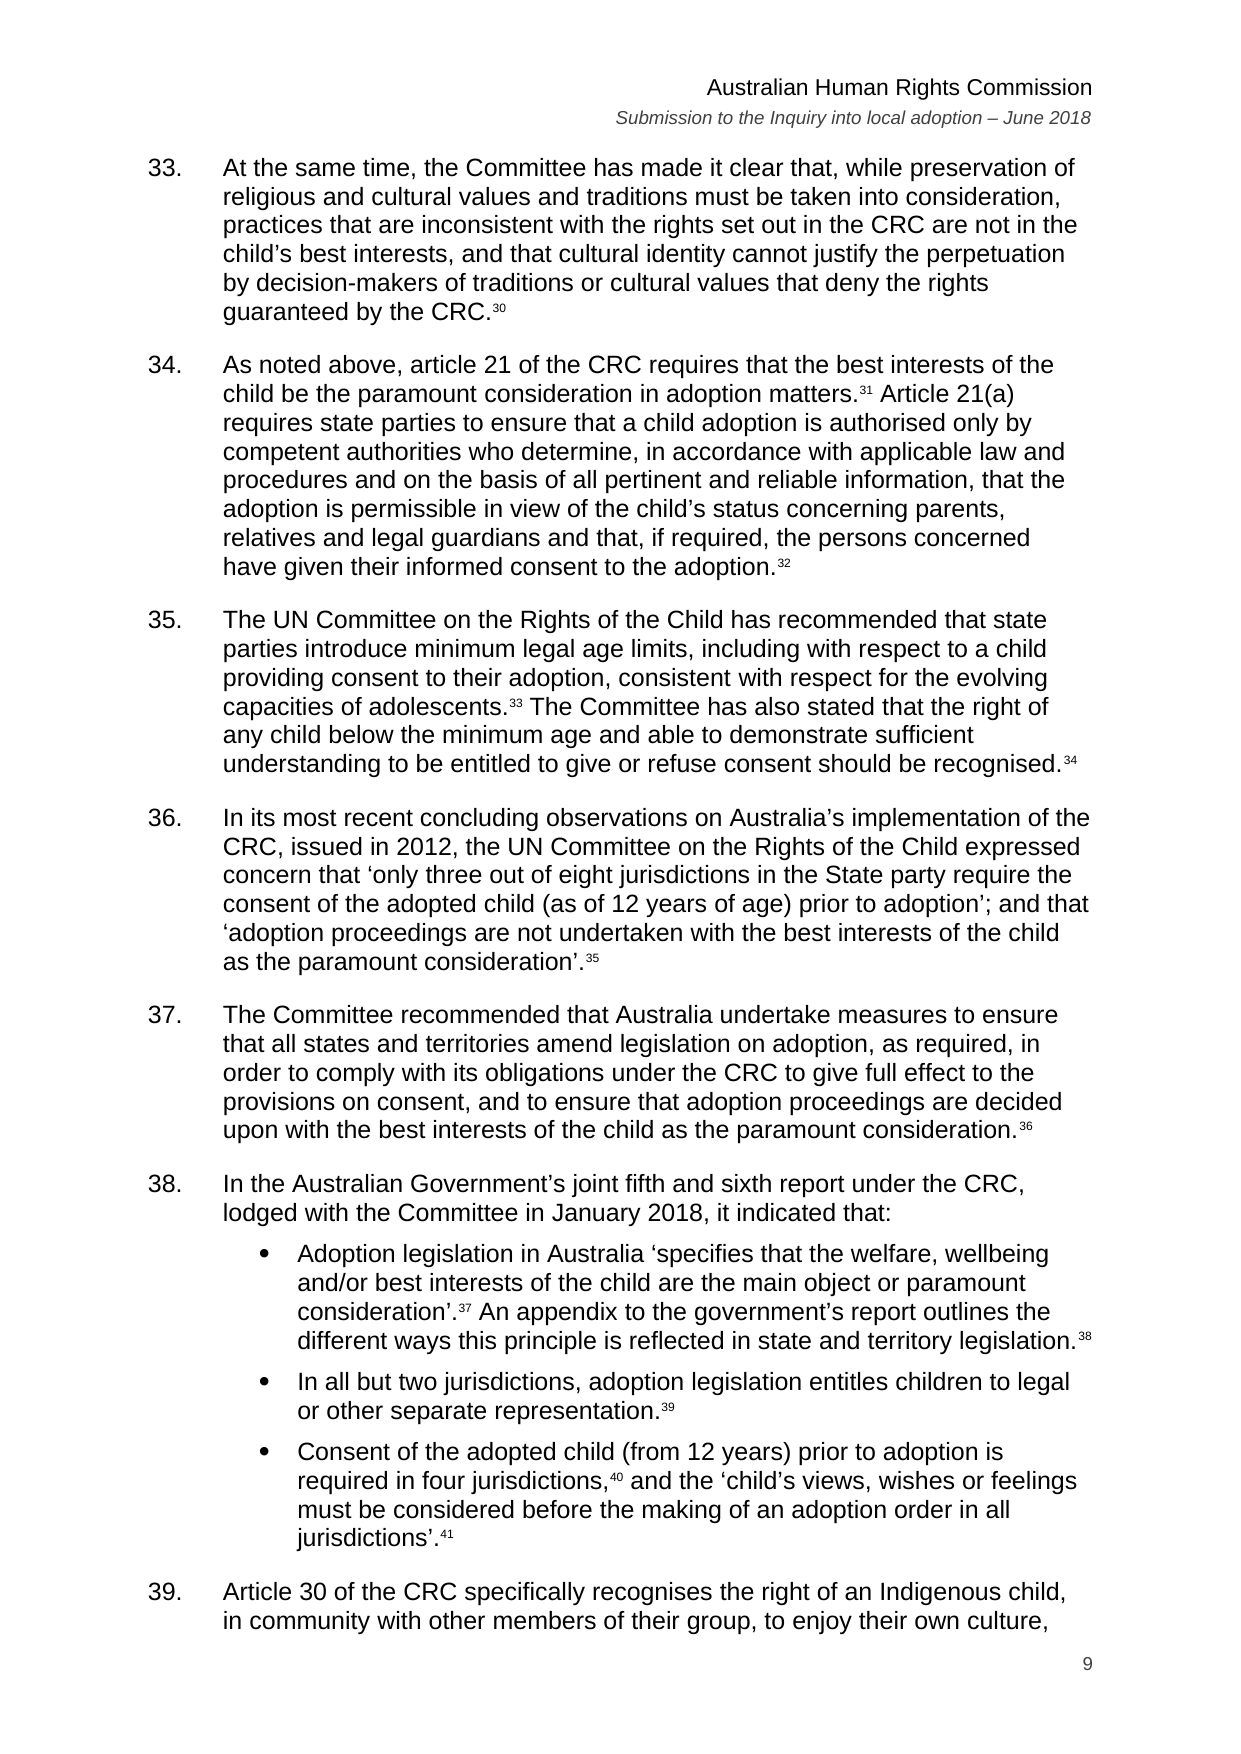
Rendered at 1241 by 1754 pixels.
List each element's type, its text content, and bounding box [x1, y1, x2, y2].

text In its most recent concluding observations on Australia’s implementation of the CRC, issued in 2012, the UN Committee on the Rights of the Child expressed concern that ‘only three out of eight jurisdictions in the State party require the consent of the adopted child (as of 12 years of age) prior to adoption’; and that ‘adoption proceedings are not undertaken with the best interests of the child as the paramount consideration’. [148, 803, 1092, 976]
list In all but two jurisdictions, adoption legislation entitles children to legal or other separate representation. [260, 1367, 1092, 1424]
text The UN Committee on the Rights of the Child has recommended that state parties introduce minimum legal age limits, including with respect to a child providing consent to their adoption, consistent with respect for the evolving capacities of adolescents. The Committee has also stated that the right of any child below the minimum age and able to demonstrate sufficient understanding to be entitled to give or refuse consent should be recognised. [148, 606, 1092, 778]
text In the Australian Government’s joint fifth and sixth report under the CRC, lodged with the Committee in January 2018, it indicated that: [148, 1169, 1092, 1227]
list Consent of the adopted child (from 12 years) prior to adoption is required in four jurisdictions, and the ‘child’s views, wishes or feelings must be considered before the making of an adoption order in all jurisdictions’. [260, 1437, 1092, 1552]
text As noted above, article 21 of the CRC requires that the best interests of the child be the paramount consideration in adoption matters. Article 21(a) requires state parties to ensure that a child adoption is authorised only by competent authorities who determine, in accordance with applicable law and procedures and on the basis of all pertinent and reliable information, that the adoption is permissible in view of the child’s status concerning parents, relatives and legal guardians and that, if required, the persons concerned have given their informed consent to the adoption. [148, 351, 1092, 581]
list Adoption legislation in Australia ‘specifies that the welfare, wellbeing and/or best interests of the child are the main object or paramount consideration’. An appendix to the government’s report outlines the different ways this principle is reflected in state and territory legislation. [260, 1239, 1092, 1354]
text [148, 1577, 1092, 1634]
text The Committee recommended that Australia undertake measures to ensure that all states and territories amend legislation on adoption, as required, in order to comply with its obligations under the CRC to give full effect to the provisions on consent, and to ensure that adoption proceedings are decided upon with the best interests of the child as the paramount consideration. [148, 1001, 1092, 1144]
text At the same time, the Committee has made it clear that, while preservation of religious and cultural values and traditions must be taken into consideration, practices that are inconsistent with the rights set out in the CRC are not in the child’s best interests, and that cultural identity cannot justify the perpetuation by decision-makers of traditions or cultural values that deny the rights guaranteed by the CRC. [148, 153, 1092, 326]
